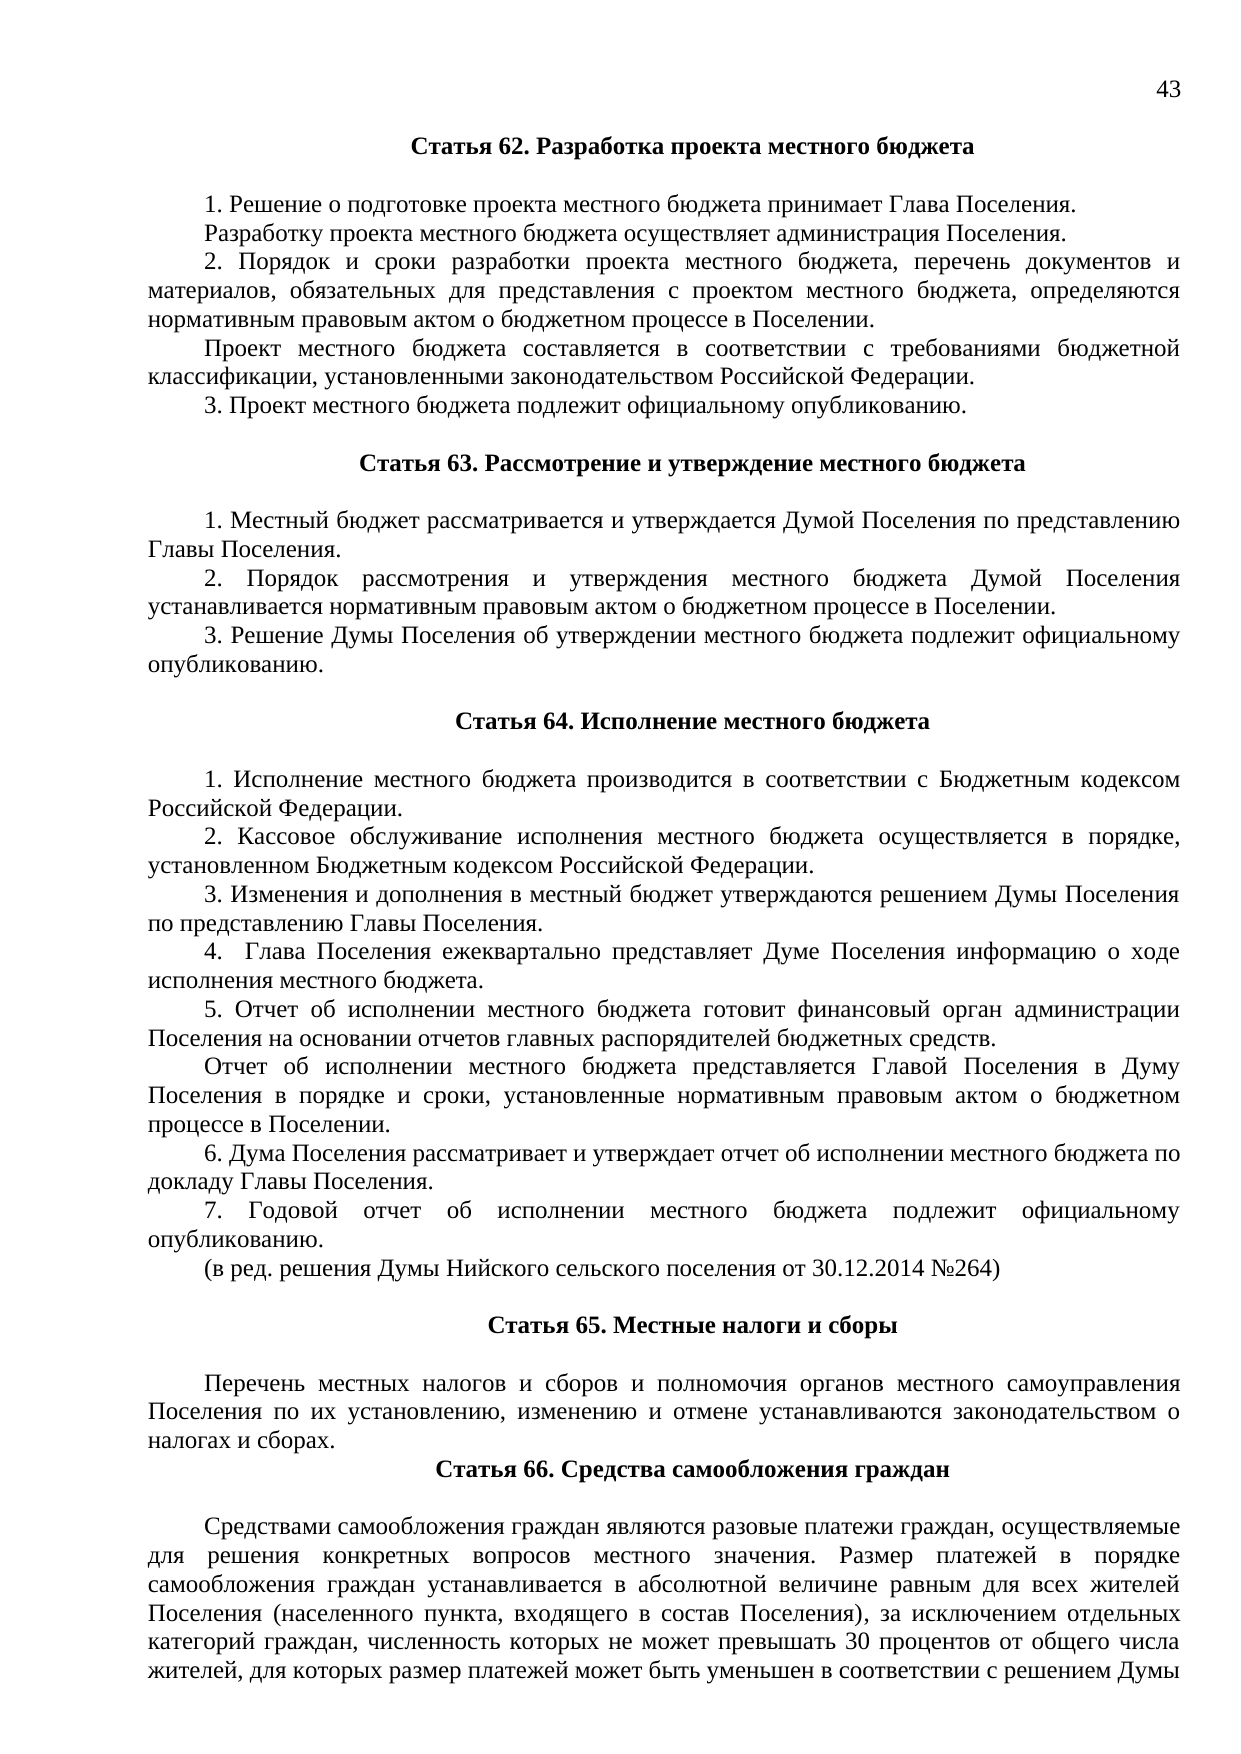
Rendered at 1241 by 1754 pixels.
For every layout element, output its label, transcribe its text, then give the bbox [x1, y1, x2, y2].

text Проект местного бюджета составляется в соответствии с требованиями бюджетной классификации, установленными законодательством Российской Федерации. [148, 333, 1181, 390]
text Статья 64. Исполнение местного бюджета [148, 706, 1181, 735]
text Статья 66. Средства самообложения граждан [148, 1454, 1181, 1483]
text 3. Изменения и дополнения в местный бюджет утверждаются решением Думы Поселения по представлению Главы Поселения. [148, 879, 1181, 936]
text Статья 63. Рассмотрение и утверждение местного бюджета [148, 448, 1181, 476]
text (в ред. решения Думы Нийского сельского поселения от 30.12.2014 №264) [148, 1253, 1181, 1281]
text 5. Отчет об исполнении местного бюджета готовит финансовый орган администрации Поселения на основании отчетов главных распорядителей бюджетных средств. [148, 994, 1181, 1051]
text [148, 1511, 1181, 1684]
text 2. Кассовое обслуживание исполнения местного бюджета осуществляется в порядке, установленном Бюджетным кодексом Российской Федерации. [148, 821, 1181, 879]
text Статья 62. Разработка проекта местного бюджета [148, 131, 1181, 160]
text 1. Решение о подготовке проекта местного бюджета принимает Глава Поселения. [148, 189, 1181, 218]
text 3. Проект местного бюджета подлежит официальному опубликованию. [148, 390, 1181, 419]
text 1. Исполнение местного бюджета производится в соответствии с Бюджетным кодексом Российской Федерации. [148, 764, 1181, 821]
text Отчет об исполнении местного бюджета представляется Главой Поселения в Думу Поселения в порядке и сроки, установленные нормативным правовым актом о бюджетном процессе в Поселении. [148, 1051, 1181, 1138]
text 1. Местный бюджет рассматривается и утверждается Думой Поселения по представлению Главы Поселения. [148, 505, 1181, 563]
text Разработку проекта местного бюджета осуществляет администрация Поселения. [148, 218, 1181, 246]
text Перечень местных налогов и сборов и полномочия органов местного самоуправления Поселения по их установлению, изменению и отмене устанавливаются законодательством о налогах и сборах. [148, 1368, 1181, 1454]
text 4. Глава Поселения ежеквартально представляет Думе Поселения информацию о ходе исполнения местного бюджета. [148, 936, 1181, 994]
text 6. Дума Поселения рассматривает и утверждает отчет об исполнении местного бюджета по докладу Главы Поселения. [148, 1138, 1181, 1195]
text 7. Годовой отчет об исполнении местного бюджета подлежит официальному опубликованию. [148, 1195, 1181, 1253]
text 2. Порядок и сроки разработки проекта местного бюджета, перечень документов и материалов, обязательных для представления с проектом местного бюджета, определяются нормативным правовым актом о бюджетном процессе в Поселении. [148, 246, 1181, 333]
text 2. Порядок рассмотрения и утверждения местного бюджета Думой Поселения устанавливается нормативным правовым актом о бюджетном процессе в Поселении. [148, 563, 1181, 620]
text Статья 65. Местные налоги и сборы [148, 1310, 1181, 1339]
text 3. Решение Думы Поселения об утверждении местного бюджета подлежит официальному опубликованию. [148, 620, 1181, 678]
